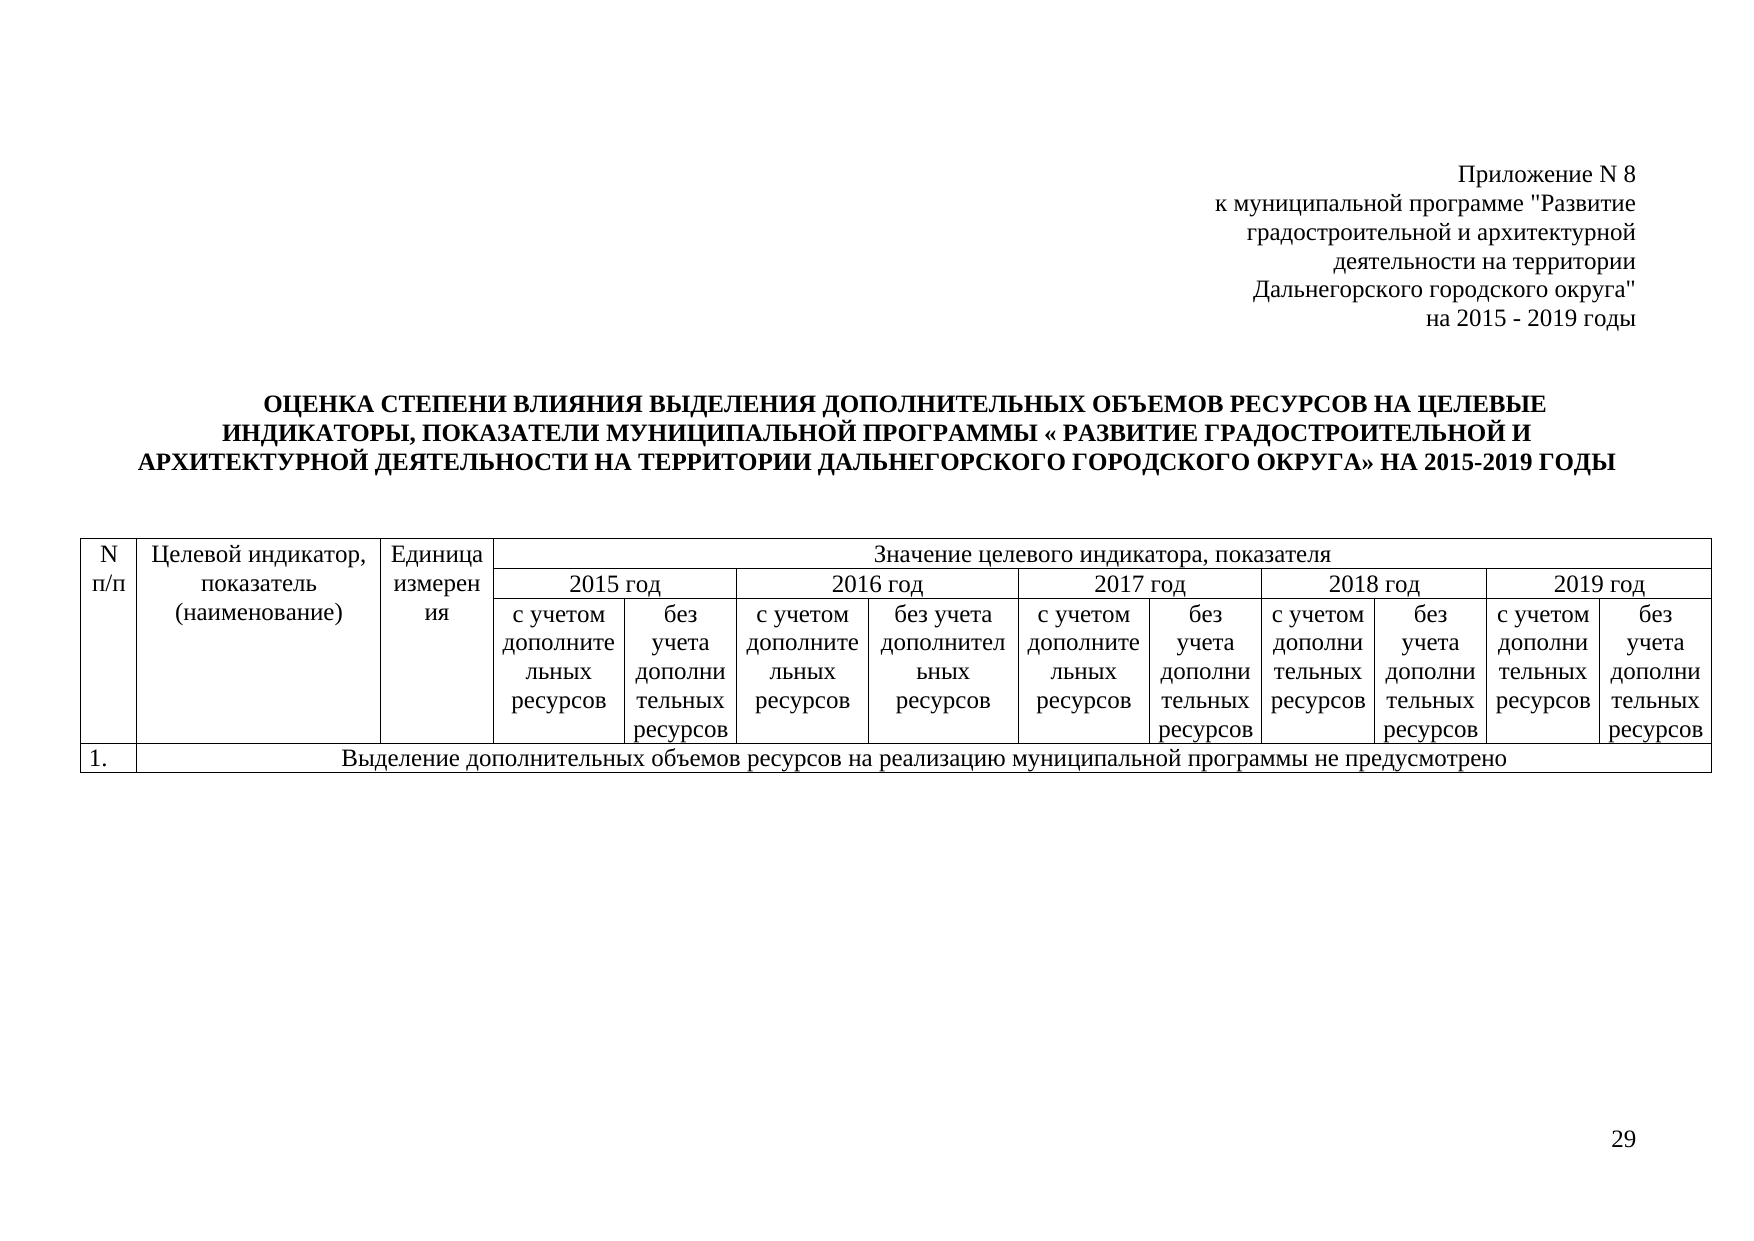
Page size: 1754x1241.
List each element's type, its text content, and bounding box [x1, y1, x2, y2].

table_cell 2018 год [1262, 569, 1486, 598]
table_cell без учета дополнительных ресурсов [869, 599, 1018, 742]
table_cell 2019 год [1487, 569, 1711, 598]
table_header Целевой индикатор, показатель (наименование) [137, 539, 380, 742]
table_cell Выделение дополнительных объемов ресурсов на реализацию муниципальной программы не предусмотрено [137, 744, 1711, 772]
table_cell с учетом дополнительных ресурсов [737, 599, 868, 742]
table_cell без учета дополнительных ресурсов [625, 599, 736, 742]
text градостроительной и архитектурной [118, 217, 1636, 246]
text Приложение N 8 [118, 159, 1636, 188]
table_header Значение целевого индикатора, показателя [494, 539, 1711, 568]
table_cell 2016 год [737, 569, 1018, 598]
text на 2015 - 2019 годы [118, 303, 1636, 332]
table_cell без учета дополнительных ресурсов [1600, 599, 1711, 742]
table_cell 2017 год [1019, 569, 1261, 598]
table_cell 1. [81, 744, 136, 772]
table_header Единица измерения [381, 539, 493, 742]
text ОЦЕНКА СТЕПЕНИ ВЛИЯНИЯ ВЫДЕЛЕНИЯ ДОПОЛНИТЕЛЬНЫХ ОБЪЕМОВ РЕСУРСОВ НА ЦЕЛЕВЫЕ ИНДИКАТОРЫ, ПОКАЗАТЕЛИ МУНИЦИПАЛЬНОЙ ПРОГРАММЫ « РАЗВИТИЕ ГРАДОСТРОИТЕЛЬНОЙ И АРХИТЕКТУРНОЙ ДЕЯТЕЛЬНОСТИ НА ТЕРРИТОРИИ ДАЛЬНЕГОРСКОГО ГОРОДСКОГО ОКРУГА» НА 2015-2019 ГОДЫ [118, 389, 1636, 476]
table_cell с учетом дополнительных ресурсов [1019, 599, 1149, 742]
table_cell с учетом дополнительных ресурсов [1487, 599, 1599, 742]
text деятельности на территории [118, 246, 1636, 274]
table_cell с учетом дополнительных ресурсов [494, 599, 624, 742]
table_cell без учета дополнительных ресурсов [1150, 599, 1261, 742]
table_header N п/п [81, 539, 136, 742]
text к муниципальной программе "Развитие [118, 188, 1636, 217]
table_cell 2015 год [494, 569, 736, 598]
table_cell без учета дополнительных ресурсов [1375, 599, 1486, 742]
table_cell с учетом дополнительных ресурсов [1262, 599, 1374, 742]
text Дальнегорского городского округа" [118, 274, 1636, 303]
